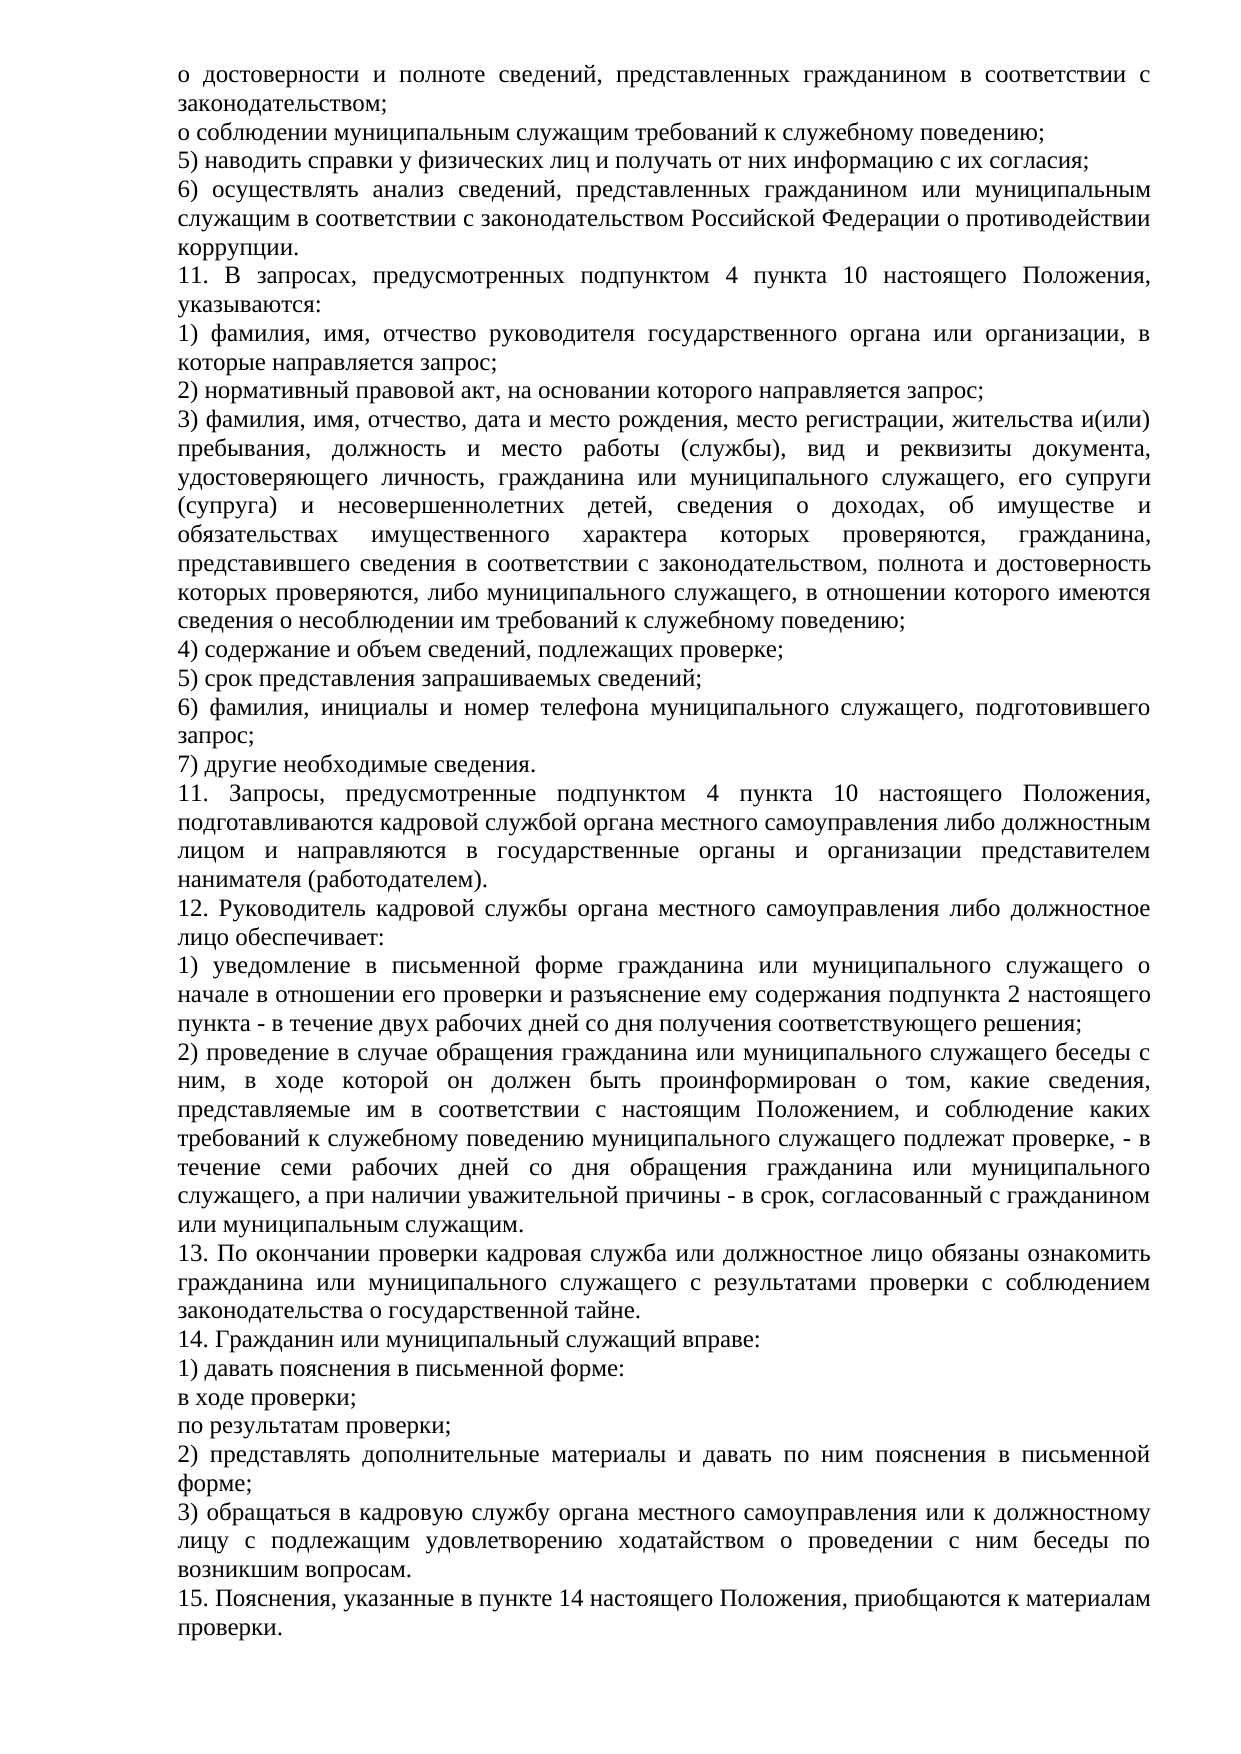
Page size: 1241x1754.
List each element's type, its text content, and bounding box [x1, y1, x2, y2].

text 1) фамилия, имя, отчество руководителя государственного органа или организации, в которые направляется запрос; [177, 318, 1152, 375]
text о соблюдении муниципальным служащим требований к служебному поведению; [177, 117, 1152, 145]
text 11. В запросах, предусмотренных подпунктом 4 пункта 10 настоящего Положения, указываются: [177, 260, 1152, 318]
text 2) проведение в случае обращения гражданина или муниципального служащего беседы с ним, в ходе которой он должен быть проинформирован о том, какие сведения, представляемые им в соответствии с настоящим Положением, и соблюдение каких требований к служебному поведению муниципального служащего подлежат проверке, - в течение семи рабочих дней со дня обращения гражданина или муниципального служащего, а при наличии уважительной причины - в срок, согласованный с гражданином или муниципальным служащим. [177, 1037, 1152, 1238]
text 11. Запросы, предусмотренные подпунктом 4 пункта 10 настоящего Положения, подготавливаются кадровой службой органа местного самоуправления либо должностным лицом и направляются в государственные органы и организации представителем нанимателя (работодателем). [177, 778, 1152, 893]
text 3) обращаться в кадровую службу органа местного самоуправления или к должностному лицу с подлежащим удовлетворению ходатайством о проведении с ним беседы по возникшим вопросам. [177, 1497, 1152, 1583]
text 1) уведомление в письменной форме гражданина или муниципального служащего о начале в отношении его проверки и разъяснение ему содержания подпункта 2 настоящего пункта - в течение двух рабочих дней со дня получения соответствующего решения; [177, 950, 1152, 1037]
text 6) осуществлять анализ сведений, представленных гражданином или муниципальным служащим в соответствии с законодательством Российской Федерации о противодействии коррупции. [177, 174, 1152, 260]
text 13. По окончании проверки кадровая служба или должностное лицо обязаны ознакомить гражданина или муниципального служащего с результатами проверки с соблюдением законодательства о государственной тайне. [177, 1238, 1152, 1324]
text 12. Руководитель кадровой службы органа местного самоуправления либо должностное лицо обеспечивает: [177, 893, 1152, 950]
text 2) нормативный правовой акт, на основании которого направляется запрос; [177, 375, 1152, 404]
text 2) представлять дополнительные материалы и давать по ним пояснения в письменной форме; [177, 1439, 1152, 1497]
text 3) фамилия, имя, отчество, дата и место рождения, место регистрации, жительства и(или) пребывания, должность и место работы (службы), вид и реквизиты документа, удостоверяющего личность, гражданина или муниципального служащего, его супруги (супруга) и несовершеннолетних детей, сведения о доходах, об имуществе и обязательствах имущественного характера которых проверяются, гражданина, представившего сведения в соответствии с законодательством, полнота и достоверность которых проверяются, либо муниципального служащего, в отношении которого имеются сведения о несоблюдении им требований к служебному поведению; [177, 404, 1152, 634]
text 7) другие необходимые сведения. [177, 749, 1152, 778]
text 5) наводить справки у физических лиц и получать от них информацию с их согласия; [177, 145, 1152, 174]
text 15. Пояснения, указанные в пункте 14 настоящего Положения, приобщаются к материалам проверки. [177, 1583, 1152, 1640]
text 5) срок представления запрашиваемых сведений; [177, 663, 1152, 692]
text 4) содержание и объем сведений, подлежащих проверке; [177, 634, 1152, 663]
text 1) давать пояснения в письменной форме: [177, 1353, 1152, 1382]
text по результатам проверки; [177, 1410, 1152, 1439]
text 6) фамилия, инициалы и номер телефона муниципального служащего, подготовившего запрос; [177, 692, 1152, 749]
text 14. Гражданин или муниципальный служащий вправе: [177, 1324, 1152, 1353]
text в ходе проверки; [177, 1382, 1152, 1410]
text о достоверности и полноте сведений, представленных гражданином в соответствии с законодательством; [177, 59, 1152, 117]
